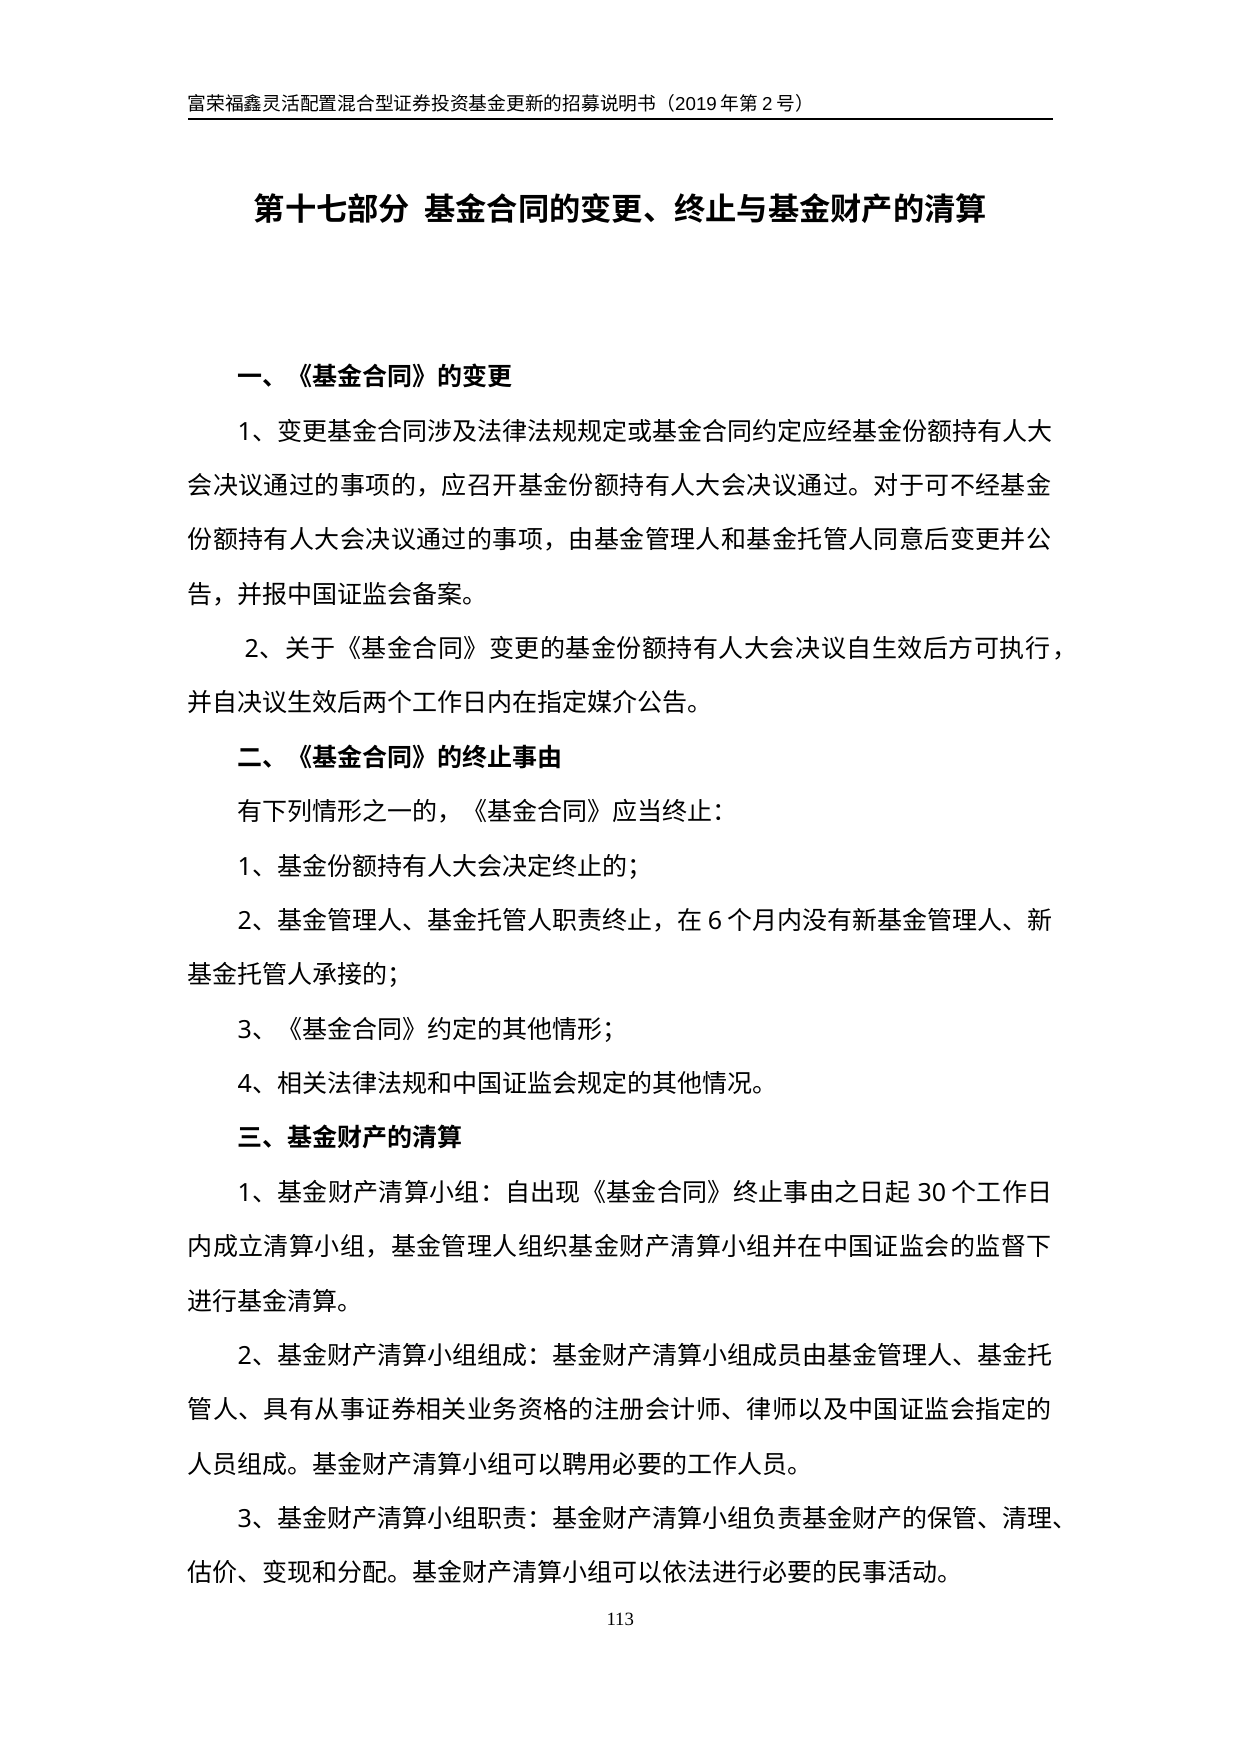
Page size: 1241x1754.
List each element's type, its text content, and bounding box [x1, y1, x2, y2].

text 有下列情形之一的，《基金合同》应当终止： [187, 792, 1053, 828]
text 3、基金财产清算小组职责：基金财产清算小组负责基金财产的保管、清理、估价、变现和分配。基金财产清算小组可以依法进行必要的民事活动。 [187, 1498, 1053, 1589]
text 2、基金管理人、基金托管人职责终止，在6个月内没有新基金管理人、新基金托管人承接的； [187, 900, 1053, 991]
text 一、《基金合同》的变更 [187, 357, 1053, 393]
text 三、基金财产的清算 [187, 1118, 1053, 1154]
text 2、基金财产清算小组组成：基金财产清算小组成员由基金管理人、基金托管人、具有从事证券相关业务资格的注册会计师、律师以及中国证监会指定的人员组成。基金财产清算小组可以聘用必要的工作人员。 [187, 1335, 1053, 1480]
subtitle 第十七部分 基金合同的变更、终止与基金财产的清算 [187, 174, 1053, 239]
text 2、关于《基金合同》变更的基金份额持有人大会决议自生效后方可执行，并自决议生效后两个工作日内在指定媒介公告。 [187, 628, 1053, 719]
text 1、基金财产清算小组：自出现《基金合同》终止事由之日起30个工作日内成立清算小组，基金管理人组织基金财产清算小组并在中国证监会的监督下进行基金清算。 [187, 1172, 1053, 1317]
text 3、《基金合同》约定的其他情形； [187, 1009, 1053, 1045]
text 4、相关法律法规和中国证监会规定的其他情况。 [187, 1063, 1053, 1100]
text 1、基金份额持有人大会决定终止的； [187, 846, 1053, 882]
text 1、变更基金合同涉及法律法规规定或基金合同约定应经基金份额持有人大会决议通过的事项的，应召开基金份额持有人大会决议通过。对于可不经基金份额持有人大会决议通过的事项，由基金管理人和基金托管人同意后变更并公告，并报中国证监会备案。 [187, 411, 1053, 610]
text 二、《基金合同》的终止事由 [187, 737, 1053, 773]
